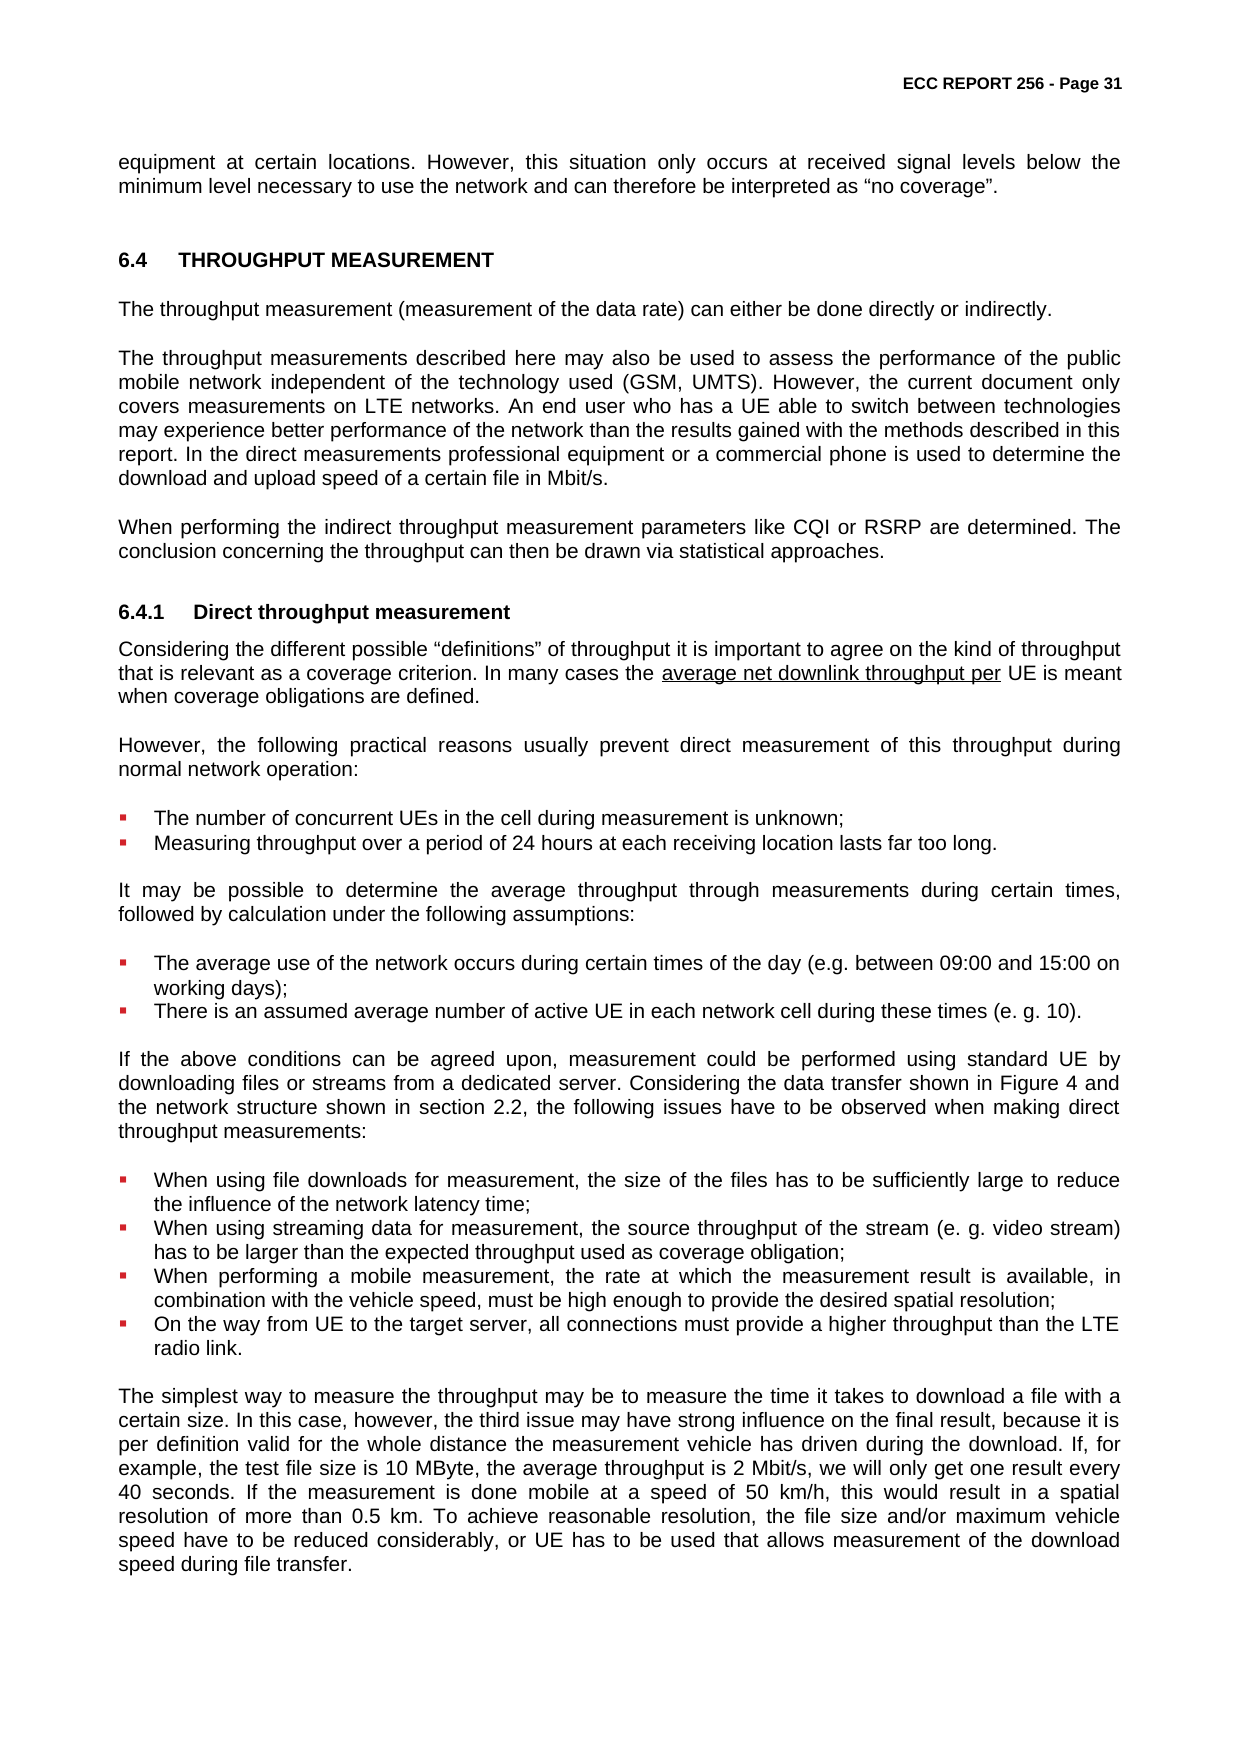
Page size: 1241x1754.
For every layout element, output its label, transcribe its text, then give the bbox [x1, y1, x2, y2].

text When using file downloads for measurement, the size of the files has to be sufficiently large to reduce the influence of the network latency time; [118, 1168, 1122, 1216]
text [118, 150, 1122, 198]
text The average use of the network occurs during certain times of the day (e.g. between 09:00 and 15:00 on working days); [118, 951, 1122, 999]
text The throughput measurement (measurement of the data rate) can either be done directly or indirectly. [118, 297, 1122, 321]
text The simplest way to measure the throughput may be to measure the time it takes to download a file with a certain size. In this case, however, the third issue may have strong influence on the final result, because it is per definition valid for the whole distance the measurement vehicle has driven during the download. If, for example, the test file size is 10 MByte, the average throughput is 2 Mbit/s, we will only get one result every 40 seconds. If the measurement is done mobile at a speed of 50 km/h, this would result in a spatial resolution of more than 0.5 km. To achieve reasonable resolution, the file size and/or maximum vehicle speed have to be reduced considerably, or UE has to be used that allows measurement of the download speed during file transfer. [118, 1384, 1122, 1576]
text The throughput measurements described here may also be used to assess the performance of the public mobile network independent of the technology used (GSM, UMTS). However, the current document only covers measurements on LTE networks. An end user who has a UE able to switch between technologies may experience better performance of the network than the results gained with the methods described in this report. In the direct measurements professional equipment or a commercial phone is used to determine the download and upload speed of a certain file in Mbit/s. [118, 346, 1122, 489]
text If the above conditions can be agreed upon, measurement could be performed using standard UE by downloading files or streams from a dedicated server. Considering the data transfer shown in Figure 4 and the network structure shown in section 2.2, the following issues have to be observed when making direct throughput measurements: [118, 1047, 1122, 1143]
text On the way from UE to the target server, all connections must provide a higher throughput than the LTE radio link. [118, 1312, 1122, 1360]
text It may be possible to determine the average throughput through measurements during certain times, followed by calculation under the following assumptions: [118, 878, 1122, 926]
subtitle Throughput measurement [118, 248, 1122, 272]
text When performing a mobile measurement, the rate at which the measurement result is available, in combination with the vehicle speed, must be high enough to provide the desired spatial resolution; [118, 1264, 1122, 1312]
text However, the following practical reasons usually prevent direct measurement of this throughput during normal network operation: [118, 733, 1122, 781]
text When using streaming data for measurement, the source throughput of the stream (e. g. video stream) has to be larger than the expected throughput used as coverage obligation; [118, 1216, 1122, 1264]
text Considering the different possible “definitions” of throughput it is important to agree on the kind of throughput that is relevant as a coverage criterion. In many cases the average net downlink throughput per UE is meant when coverage obligations are defined. [118, 636, 1122, 708]
text There is an assumed average number of active UE in each network cell during these times (e. g. 10). [118, 999, 1122, 1023]
subtitle Direct throughput measurement [118, 600, 1122, 624]
text Measuring throughput over a period of 24 hours at each receiving location lasts far too long. [118, 830, 1122, 854]
text The number of concurrent UEs in the cell during measurement is unknown; [118, 806, 1122, 830]
text When performing the indirect throughput measurement parameters like CQI or RSRP are determined. The conclusion concerning the throughput can then be drawn via statistical approaches. [118, 514, 1122, 562]
